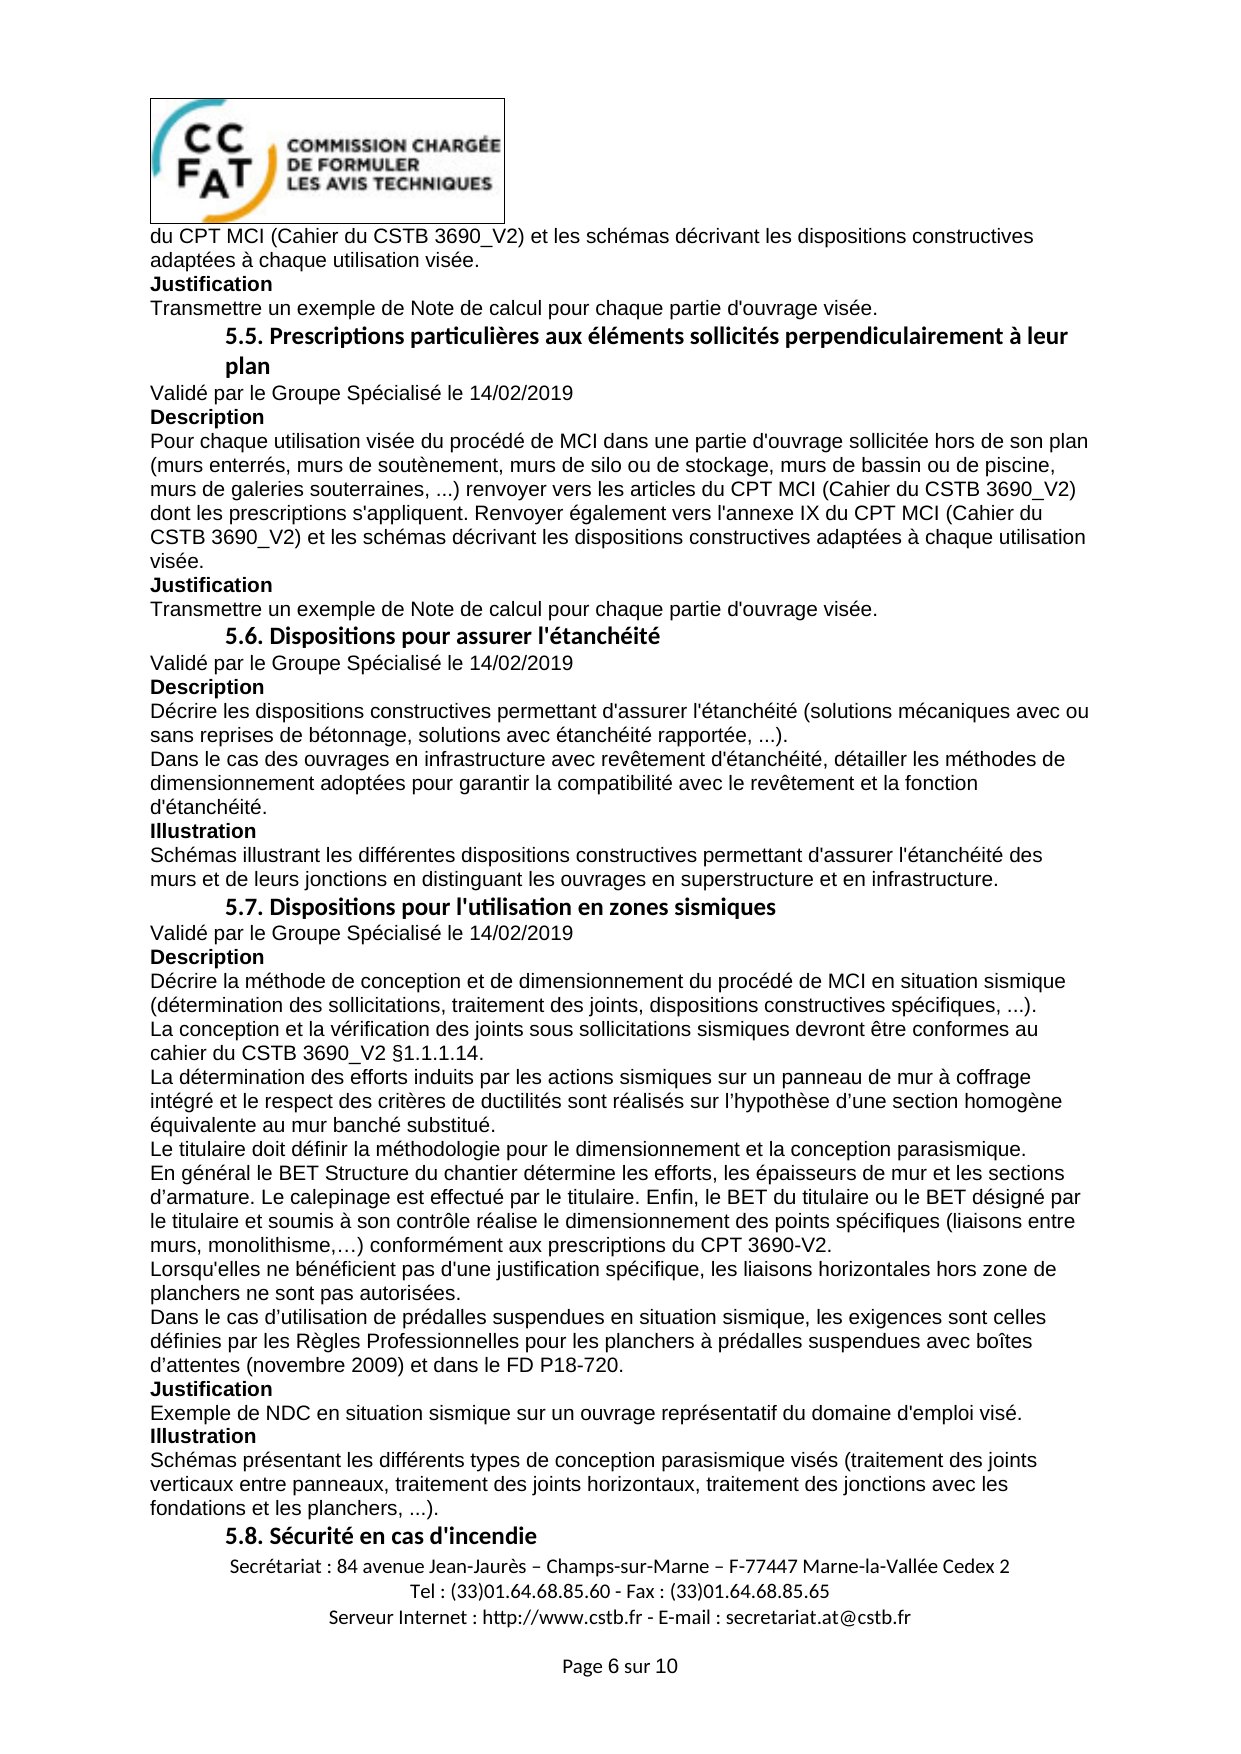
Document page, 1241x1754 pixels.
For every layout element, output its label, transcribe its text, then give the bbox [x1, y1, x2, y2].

text La conception et la vérification des joints sous sollicitations sismiques devront être conformes au cahier du CSTB 3690_V2 §1.1.1.14. [150, 1017, 1090, 1065]
text Validé par le Groupe Spécialisé le 14/02/2019 [150, 921, 1090, 945]
text Dans le cas des ouvrages en infrastructure avec revêtement d'étanchéité, détailler les méthodes de dimensionnement adoptées pour garantir la compatibilité avec le revêtement et la fonction d'étanchéité. [150, 747, 1090, 819]
text Description [150, 945, 1090, 969]
text 5.6. Dispositions pour assurer l'étanchéité [225, 621, 1090, 651]
text 5.8. Sécurité en cas d'incendie [225, 1520, 1090, 1551]
text Description [150, 405, 1090, 429]
text Pour chaque utilisation visée du procédé de MCI dans une partie d'ouvrage sollicitée hors de son plan (murs enterrés, murs de soutènement, murs de silo ou de stockage, murs de bassin ou de piscine, murs de galeries souterraines, ...) renvoyer vers les articles du CPT MCI (Cahier du CSTB 3690_V2) dont les prescriptions s'appliquent. Renvoyer également vers l'annexe IX du CPT MCI (Cahier du CSTB 3690_V2) et les schémas décrivant les dispositions constructives adaptées à chaque utilisation visée. [150, 429, 1090, 573]
text En général le BET Structure du chantier détermine les efforts, les épaisseurs de mur et les sections d’armature. Le calepinage est effectué par le titulaire. Enfin, le BET du titulaire ou le BET désigné par le titulaire et soumis à son contrôle réalise le dimensionnement des points spécifiques (liaisons entre murs, monolithisme,…) conformément aux prescriptions du CPT 3690-V2. [150, 1161, 1090, 1257]
text Validé par le Groupe Spécialisé le 14/02/2019 [150, 381, 1090, 405]
text Transmettre un exemple de Note de calcul pour chaque partie d'ouvrage visée. [150, 597, 1090, 621]
text 5.5. Prescriptions particulières aux éléments sollicités perpendiculairement à leur plan [225, 320, 1090, 381]
text Lorsqu'elles ne bénéficient pas d'une justification spécifique, les liaisons horizontales hors zone de planchers ne sont pas autorisées. [150, 1257, 1090, 1304]
picture [151, 99, 504, 223]
text La détermination des efforts induits par les actions sismiques sur un panneau de mur à coffrage intégré et le respect des critères de ductilités sont réalisés sur l’hypothèse d’une section homogène équivalente au mur banché substitué. [150, 1065, 1090, 1137]
text Décrire la méthode de conception et de dimensionnement du procédé de MCI en situation sismique (détermination des sollicitations, traitement des joints, dispositions constructives spécifiques, ...). [150, 969, 1090, 1017]
text Validé par le Groupe Spécialisé le 14/02/2019 [150, 651, 1090, 675]
text Illustration [150, 1424, 1090, 1448]
text Justification [150, 573, 1090, 597]
text Justification [150, 1376, 1090, 1400]
text Transmettre un exemple de Note de calcul pour chaque partie d'ouvrage visée. [150, 296, 1090, 320]
text Le titulaire doit définir la méthodologie pour le dimensionnement et la conception parasismique. [150, 1137, 1090, 1161]
text Description [150, 675, 1090, 699]
text Exemple de NDC en situation sismique sur un ouvrage représentatif du domaine d'emploi visé. [150, 1400, 1090, 1424]
text Schémas présentant les différents types de conception parasismique visés (traitement des joints verticaux entre panneaux, traitement des joints horizontaux, traitement des jonctions avec les fondations et les planchers, ...). [150, 1448, 1090, 1520]
text 5.7. Dispositions pour l'utilisation en zones sismiques [225, 891, 1090, 921]
text Illustration [150, 819, 1090, 843]
text Dans le cas d’utilisation de prédalles suspendues en situation sismique, les exigences sont celles définies par les Règles Professionnelles pour les planchers à prédalles suspendues avec boîtes d’attentes (novembre 2009) et dans le FD P18-720. [150, 1304, 1090, 1376]
text Décrire les dispositions constructives permettant d'assurer l'étanchéité (solutions mécaniques avec ou sans reprises de bétonnage, solutions avec étanchéité rapportée, ...). [150, 699, 1090, 747]
text Schémas illustrant les différentes dispositions constructives permettant d'assurer l'étanchéité des murs et de leurs jonctions en distinguant les ouvrages en superstructure et en infrastructure. [150, 843, 1090, 891]
text Justification [150, 272, 1090, 296]
